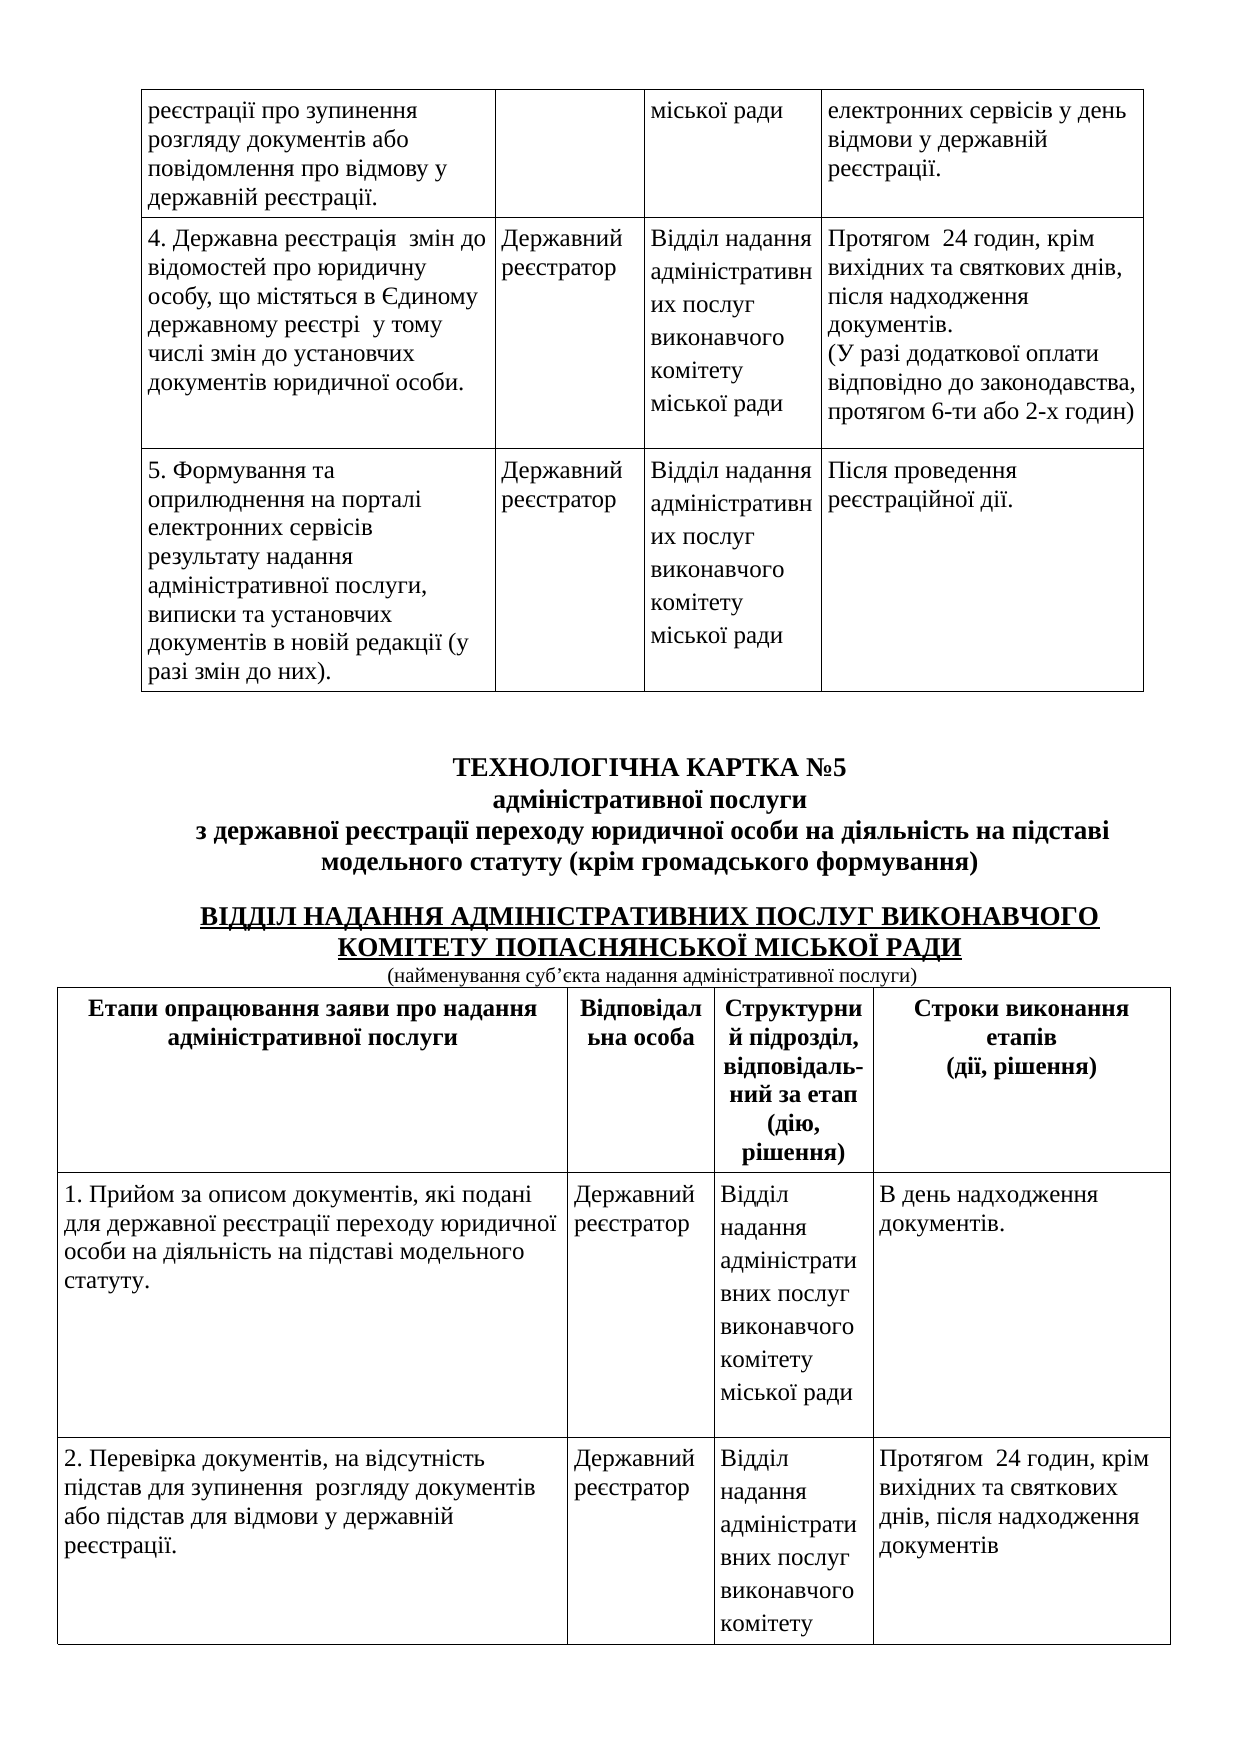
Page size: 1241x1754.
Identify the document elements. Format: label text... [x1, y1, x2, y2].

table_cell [874, 1438, 1170, 1643]
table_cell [142, 90, 495, 217]
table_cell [645, 90, 821, 217]
text ТЕХНОЛОГІЧНА КАРТКА №5 [148, 752, 1152, 783]
table_cell 5. Формування та оприлюднення на порталі електронних сервісів результату надання адміністративної послуги, виписки та установчих документів в новій редакції (у разі змін до них). [142, 449, 495, 691]
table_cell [822, 90, 1143, 217]
table_cell В день надходження документів. [874, 1173, 1170, 1437]
table_cell Протягом 24 годин, крім вихідних та святкових днів, після надходження документів. (У разі додаткової оплати відповідно до законодавства, протягом 6-ти або 2-х годин) [822, 218, 1143, 448]
table_cell Державний реєстратор [496, 218, 644, 448]
table_cell Після проведення реєстраційної дії. [822, 449, 1143, 691]
table_cell 4. Державна реєстрація змін до відомостей про юридичну особу, що містяться в Єдиному державному реєстрі у тому числі змін до установчих документів юридичної особи. [142, 218, 495, 448]
table_cell 1. Прийом за описом документів, які подані для державної реєстрації переходу юридичної особи на діяльність на підставі модельного статуту. [58, 1173, 567, 1437]
table_cell Відділ надання адміністративних послуг виконавчого комітету міської ради [645, 218, 821, 448]
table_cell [58, 1438, 567, 1643]
table_header Етапи опрацювання заяви про надання адміністративної послуги [58, 988, 567, 1172]
text ВІДДІЛ НАДАННЯ АДМІНІСТРАТИВНИХ ПОСЛУГ ВИКОНАВЧОГО КОМІТЕТУ ПОПАСНЯНСЬКОЇ МІСЬКОЇ РАДИ [148, 900, 1152, 962]
text адміністративної послуги [148, 783, 1152, 814]
table_cell Державний реєстратор [568, 1173, 714, 1437]
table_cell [715, 1438, 873, 1643]
table_cell Державний реєстратор [496, 449, 644, 691]
text (найменування суб’єкта надання адміністративної послуги) [148, 962, 1152, 987]
table_cell Відділ надання адміністративних послуг виконавчого комітету міської ради [645, 449, 821, 691]
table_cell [568, 1438, 714, 1643]
table_header Структурний підрозділ, відповідаль-ний за етап (дію, рішення) [715, 988, 873, 1172]
table_header Відповідальна особа [568, 988, 714, 1172]
text з державної реєстрації переходу юридичної особи на діяльність на підставі модельного статуту (крім громадського формування) [148, 814, 1152, 876]
table_header Строки виконання етапів (дії, рішення) [874, 988, 1170, 1172]
table_cell Відділ надання адміністративних послуг виконавчого комітету міської ради [715, 1173, 873, 1437]
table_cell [496, 90, 644, 217]
